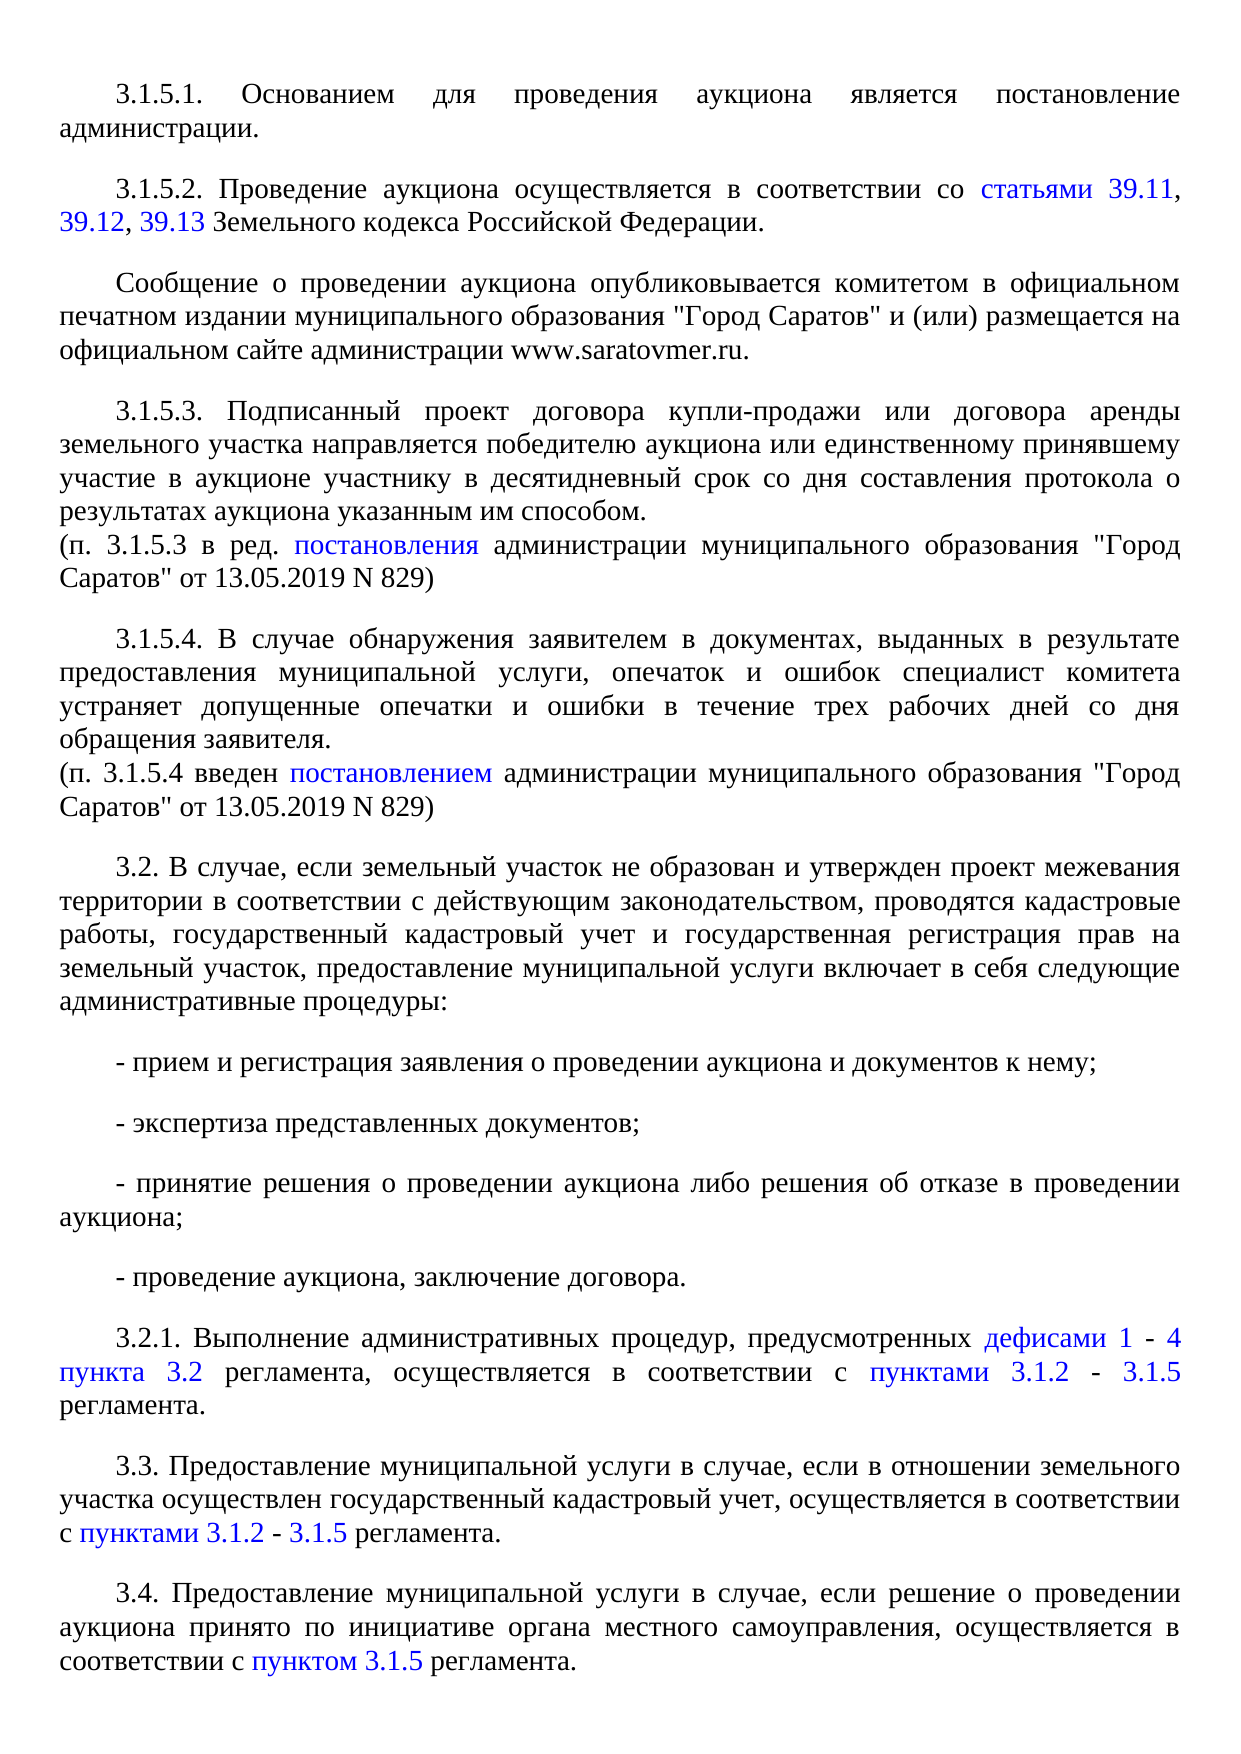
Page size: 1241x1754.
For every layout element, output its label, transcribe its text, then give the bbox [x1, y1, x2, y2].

text 3.3. Предоставление муниципальной услуги в случае, если в отношении земельного участка осуществлен государственный кадастровый учет, осуществляется в соответствии с пунктами 3.1.2 - 3.1.5 регламента. [59, 1448, 1181, 1548]
text 3.1.5.3. Подписанный проект договора купли-продажи или договора аренды земельного участка направляется победителю аукциона или единственному принявшему участие в аукционе участнику в десятидневный срок со дня составления протокола о результатах аукциона указанным им способом. [59, 393, 1181, 527]
text 3.1.5.2. Проведение аукциона осуществляется в соответствии со статьями 39.11, 39.12, 39.13 Земельного кодекса Российской Федерации. [59, 171, 1181, 238]
text - экспертиза представленных документов; [59, 1105, 1181, 1138]
text - принятие решения о проведении аукциона либо решения об отказе в проведении аукциона; [59, 1165, 1181, 1232]
text Сообщение о проведении аукциона опубликовывается комитетом в официальном печатном издании муниципального образования "Город Саратов" и (или) размещается на официальном сайте администрации www.saratovmer.ru. [59, 265, 1181, 366]
text - проведение аукциона, заключение договора. [59, 1259, 1181, 1293]
text 3.4. Предоставление муниципальной услуги в случае, если решение о проведении аукциона принято по инициативе органа местного самоуправления, осуществляется в соответствии с пунктом 3.1.5 регламента. [59, 1576, 1181, 1676]
text 3.2.1. Выполнение административных процедур, предусмотренных дефисами 1 - 4 пункта 3.2 регламента, осуществляется в соответствии с пунктами 3.1.2 - 3.1.5 регламента. [59, 1320, 1181, 1421]
text 3.1.5.4. В случае обнаружения заявителем в документах, выданных в результате предоставления муниципальной услуги, опечаток и ошибок специалист комитета устраняет допущенные опечатки и ошибки в течение трех рабочих дней со дня обращения заявителя. [59, 621, 1181, 755]
text (п. 3.1.5.4 введен постановлением администрации муниципального образования "Город Саратов" от 13.05.2019 N 829) [59, 755, 1181, 822]
text 3.2. В случае, если земельный участок не образован и утвержден проект межевания территории в соответствии с действующим законодательством, проводятся кадастровые работы, государственный кадастровый учет и государственная регистрация прав на земельный участок, предоставление муниципальной услуги включает в себя следующие административные процедуры: [59, 849, 1181, 1017]
text (п. 3.1.5.3 в ред. постановления администрации муниципального образования "Город Саратов" от 13.05.2019 N 829) [59, 527, 1181, 594]
text - прием и регистрация заявления о проведении аукциона и документов к нему; [59, 1044, 1181, 1078]
text 3.1.5.1. Основанием для проведения аукциона является постановление администрации. [59, 77, 1181, 144]
